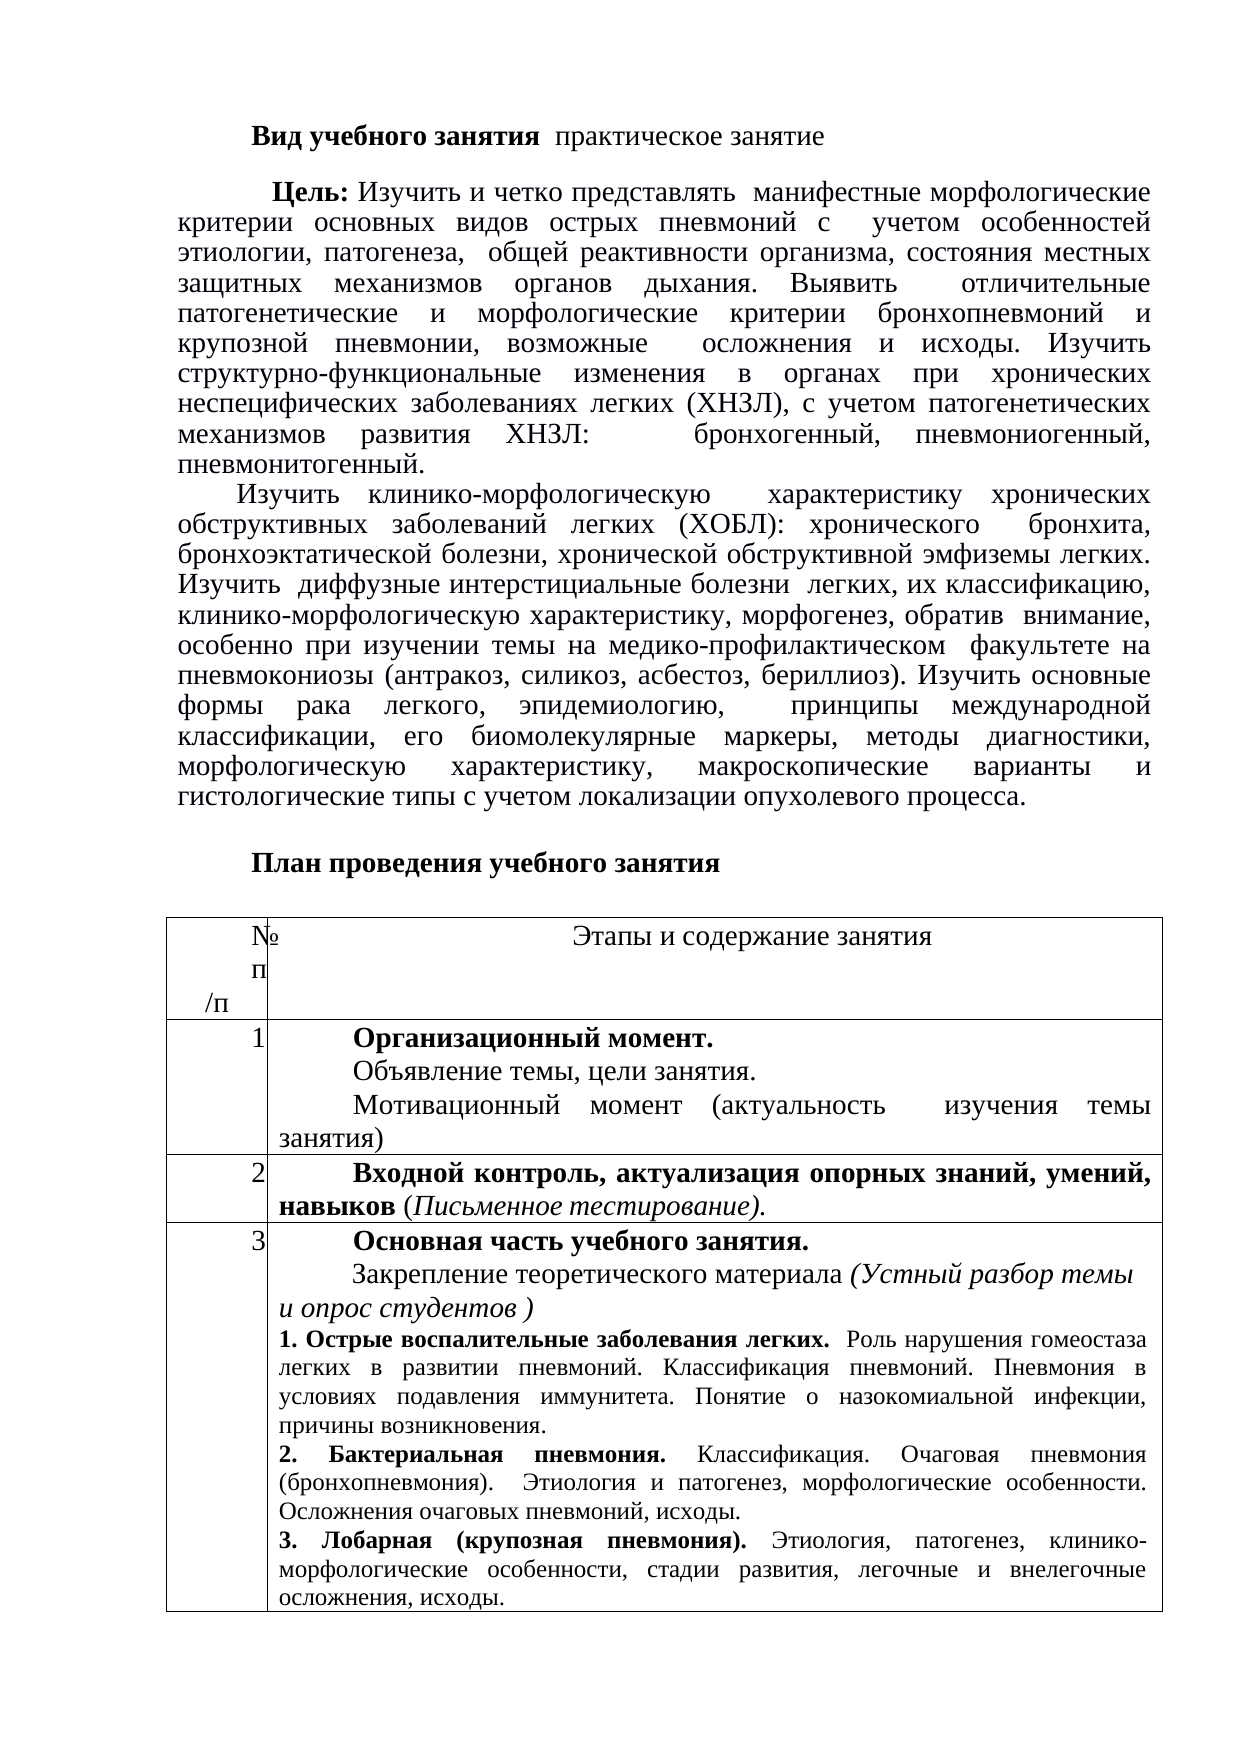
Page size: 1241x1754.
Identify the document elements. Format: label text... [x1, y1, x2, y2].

table_cell Входной контроль, актуализация опорных знаний, умений, навыков (Письменное тестирование). [268, 1155, 1162, 1222]
table_header Этапы и содержание занятия [268, 918, 1162, 1019]
text Вид учебного занятия практическое занятие [177, 118, 1152, 152]
table_cell 2 [167, 1155, 267, 1222]
table_cell Организационный момент. Объявление темы, цели занятия. Мотивационный момент (актуальность изучения темы занятия) [268, 1020, 1162, 1154]
table_cell 1 [167, 1020, 267, 1154]
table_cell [268, 1223, 1162, 1611]
text Изучить клинико-морфологическую характеристику хронических обструктивных заболеваний легких (ХОБЛ): хронического бронхита, бронхоэктатической болезни, хронической обструктивной эмфиземы легких. Изучить диффузные интерстициальные болезни легких, их классификацию, клинико-морфологическую характеристику, морфогенез, обратив внимание, особенно при изучении темы на медико-профилактическом факультете на пневмокониозы (антракоз, силикоз, асбестоз, бериллиоз). Изучить основные формы рака легкого, эпидемиологию, принципы международной классификации, его биомолекулярные маркеры, методы диагностики, морфологическую характеристику, макроскопические варианты и гистологические типы с учетом локализации опухолевого процесса. [177, 479, 1152, 812]
text Цель: Изучить и четко представлять манифестные морфологические критерии основных видов острых пневмоний с учетом особенностей этиологии, патогенеза, общей реактивности организма, состояния местных защитных механизмов органов дыхания. Выявить отличительные патогенетические и морфологические критерии бронхопневмоний и крупозной пневмонии, возможные осложнения и исходы. Изучить структурно-функциональные изменения в органах при хронических неспецифических заболеваниях легких (ХНЗЛ), с учетом патогенетических механизмов развития ХНЗЛ: бронхогенный, пневмониогенный, пневмонитогенный. [177, 177, 1152, 479]
table_header № п/п [167, 918, 267, 1019]
text План проведения учебного занятия [177, 845, 1152, 879]
table_cell 3 [167, 1223, 267, 1611]
